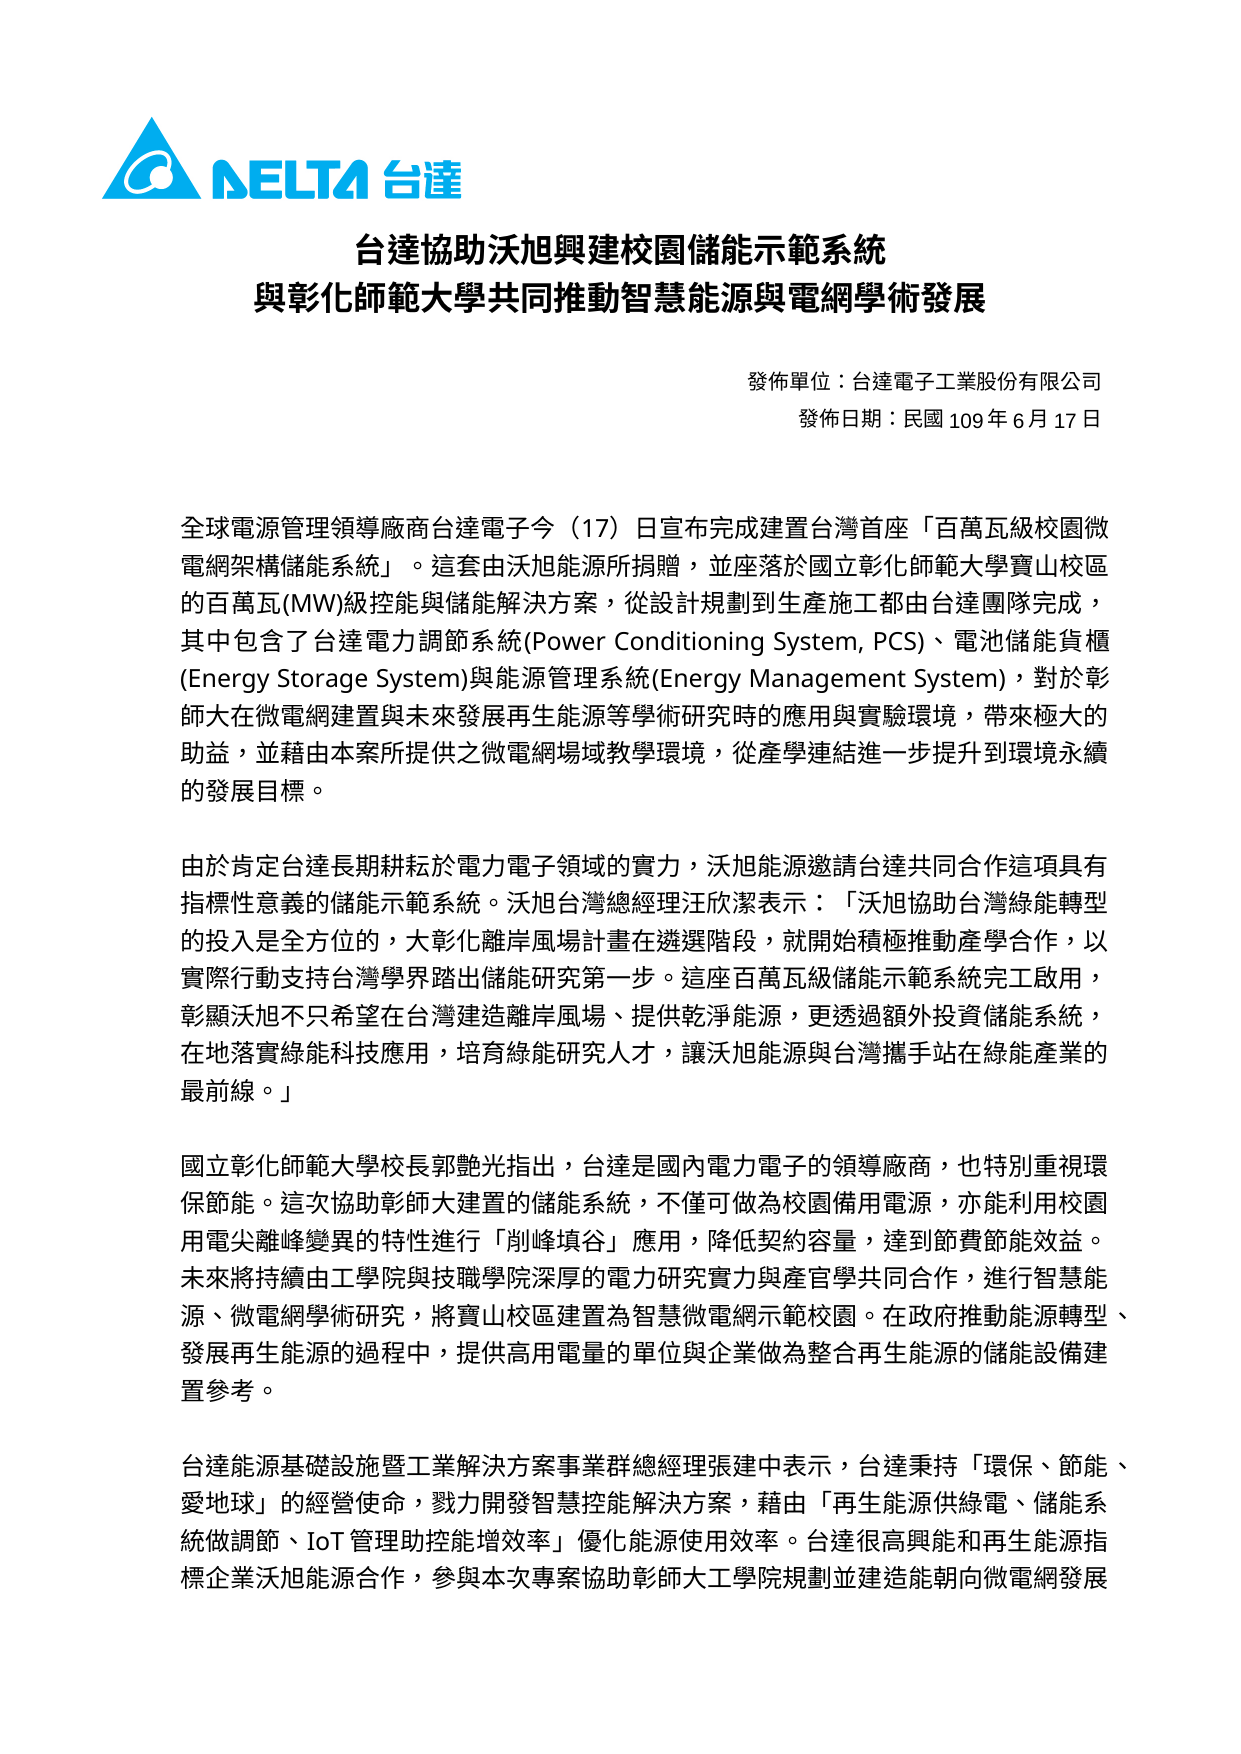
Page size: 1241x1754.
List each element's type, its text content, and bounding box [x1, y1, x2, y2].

list 國立彰化師範大學校長郭艶光指出，台達是國內電力電子的領導廠商，也特別重視環保節能。這次協助彰師大建置的儲能系統，不僅可做為校園備用電源，亦能利用校園用電尖離峰變異的特性進行「削峰填谷」應用，降低契約容量，達到節費節能效益。未來將持續由工學院與技職學院深厚的電力研究實力與產官學共同合作，進行智慧能源、微電網學術研究，將寶山校區建置為智慧微電網示範校園。在政府推動能源轉型、發展再生能源的過程中，提供高用電量的單位與企業做為整合再生能源的儲能設備建置參考。 [180, 1145, 1110, 1408]
text 台達協助沃旭興建校園儲能示範系統 [130, 224, 1110, 272]
text 與彰化師範大學共同推動智慧能源與電網學術發展 [130, 272, 1110, 320]
text 發佈日期：民國109年6月17日 [130, 395, 1101, 433]
list 全球電源管理領導廠商台達電子今（17）日宣布完成建置台灣首座「百萬瓦級校園微電網架構儲能系統」。這套由沃旭能源所捐贈，並座落於國立彰化師範大學寶山校區的百萬瓦(MW)級控能與儲能解決方案，從設計規劃到生產施工都由台達團隊完成，其中包含了台達電力調節系統(Power Conditioning System, PCS)、電池儲能貨櫃(Energy Storage System)與能源管理系統(Energy Management System)，對於彰師大在微電網建置與未來發展再生能源等學術研究時的應用與實驗環境，帶來極大的助益，並藉由本案所提供之微電網場域教學環境，從產學連結進一步提升到環境永續的發展目標。 [180, 508, 1110, 808]
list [180, 1445, 1110, 1595]
list 由於肯定台達長期耕耘於電力電子領域的實力，沃旭能源邀請台達共同合作這項具有指標性意義的儲能示範系統。沃旭台灣總經理汪欣潔表示：「沃旭協助台灣綠能轉型的投入是全方位的，大彰化離岸風場計畫在遴選階段，就開始積極推動產學合作，以實際行動支持台灣學界踏出儲能研究第一步。這座百萬瓦級儲能示範系統完工啟用，彰顯沃旭不只希望在台灣建造離岸風場、提供乾淨能源，更透過額外投資儲能系統，在地落實綠能科技應用，培育綠能研究人才，讓沃旭能源與台灣攜手站在綠能產業的最前線。」 [180, 845, 1110, 1108]
text 發佈單位：台達電子工業股份有限公司 [130, 358, 1101, 395]
picture [41, 48, 1241, 1754]
